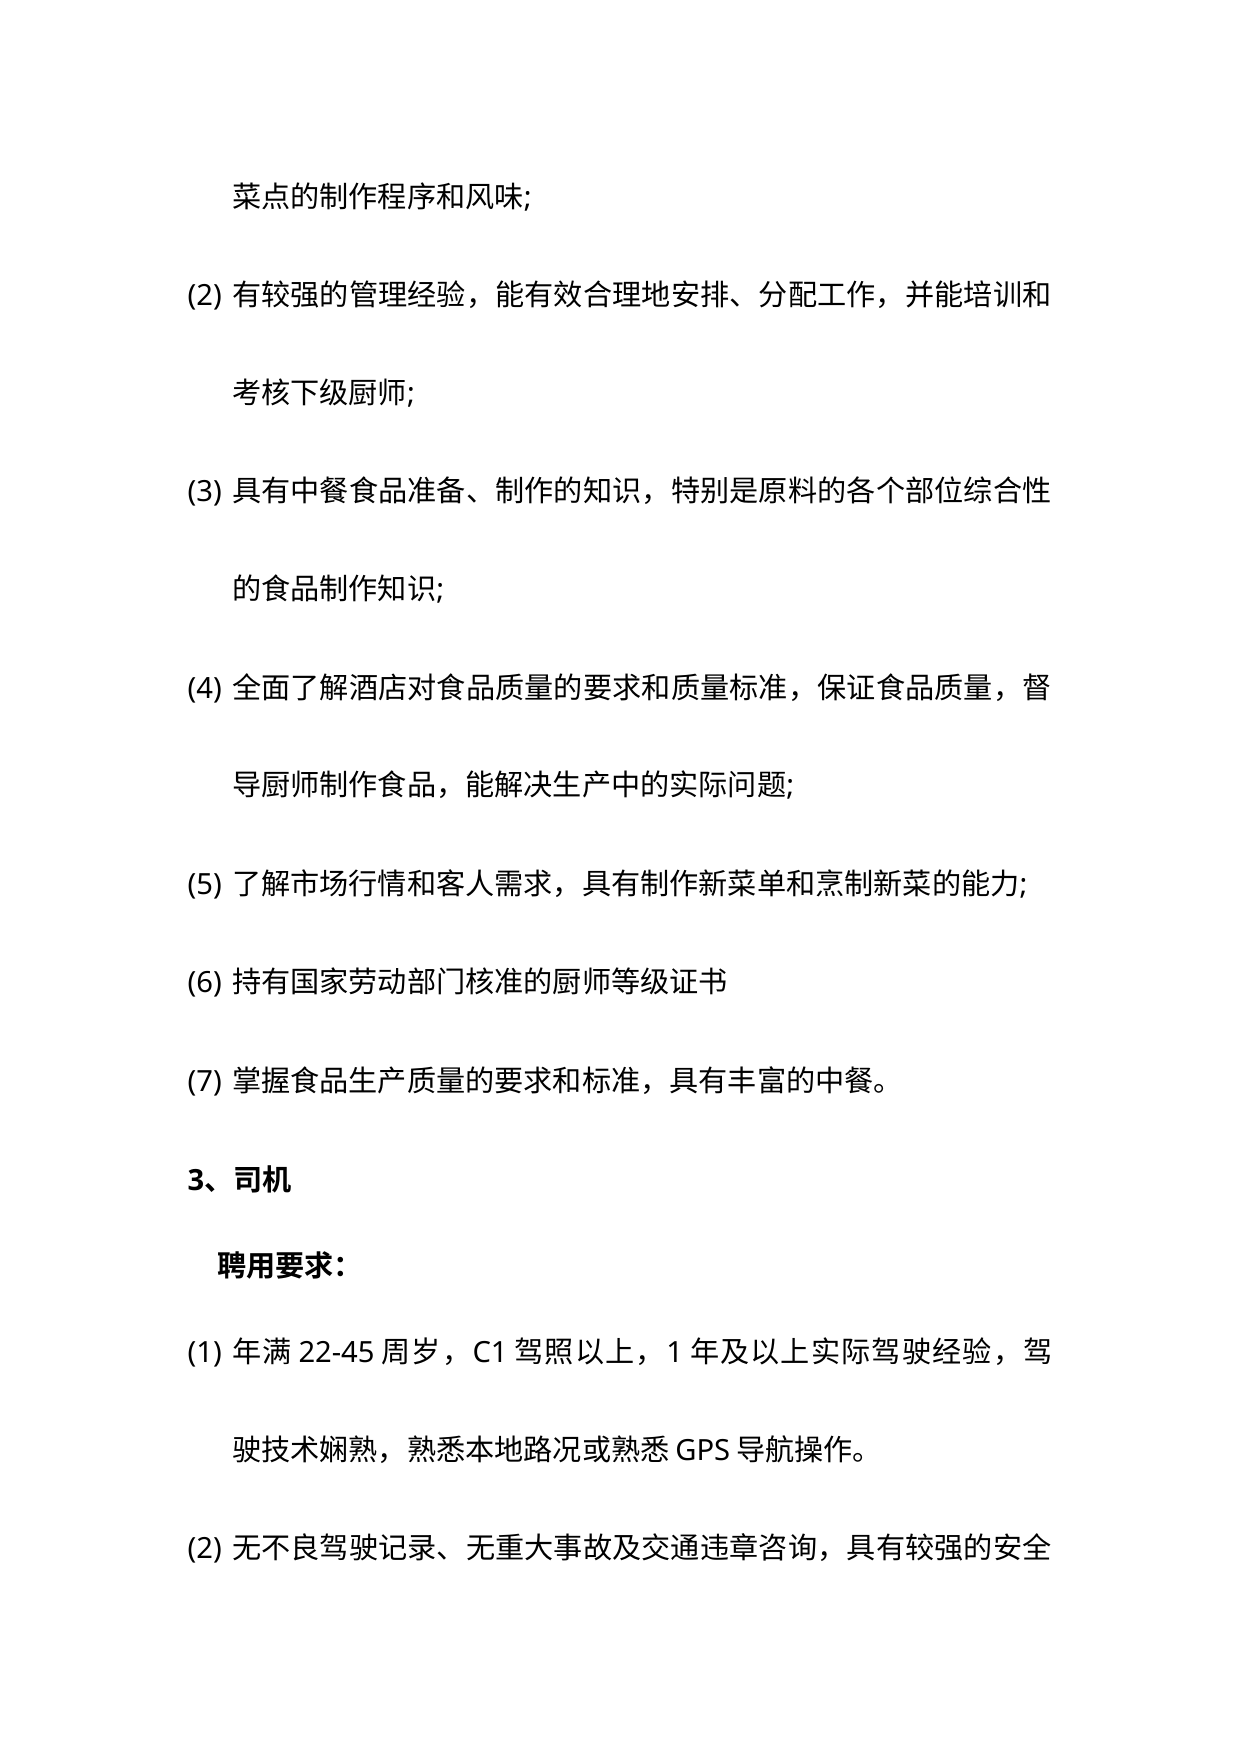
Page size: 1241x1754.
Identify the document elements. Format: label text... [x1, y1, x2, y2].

list 聘用要求： [187, 1231, 1053, 1296]
list 全面了解酒店对食品质量的要求和质量标准，保证食品质量，督导厨师制作食品，能解决生产中的实际问题; [187, 653, 1053, 815]
list 司机 [187, 1145, 1053, 1210]
list 了解市场行情和客人需求，具有制作新菜单和烹制新菜的能力; [187, 849, 1053, 914]
list 具有中餐食品准备、制作的知识，特别是原料的各个部位综合性的食品制作知识; [187, 457, 1053, 619]
list 持有国家劳动部门核准的厨师等级证书 [187, 948, 1053, 1013]
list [187, 162, 1053, 227]
list 掌握食品生产质量的要求和标准，具有丰富的中餐。 [187, 1046, 1053, 1111]
list 年满22-45周岁，C1驾照以上，1年及以上实际驾驶经验，驾驶技术娴熟，熟悉本地路况或熟悉GPS导航操作。 [187, 1317, 1053, 1480]
list 有较强的管理经验，能有效合理地安排、分配工作，并能培训和考核下级厨师; [187, 261, 1053, 423]
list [187, 1513, 1053, 1578]
